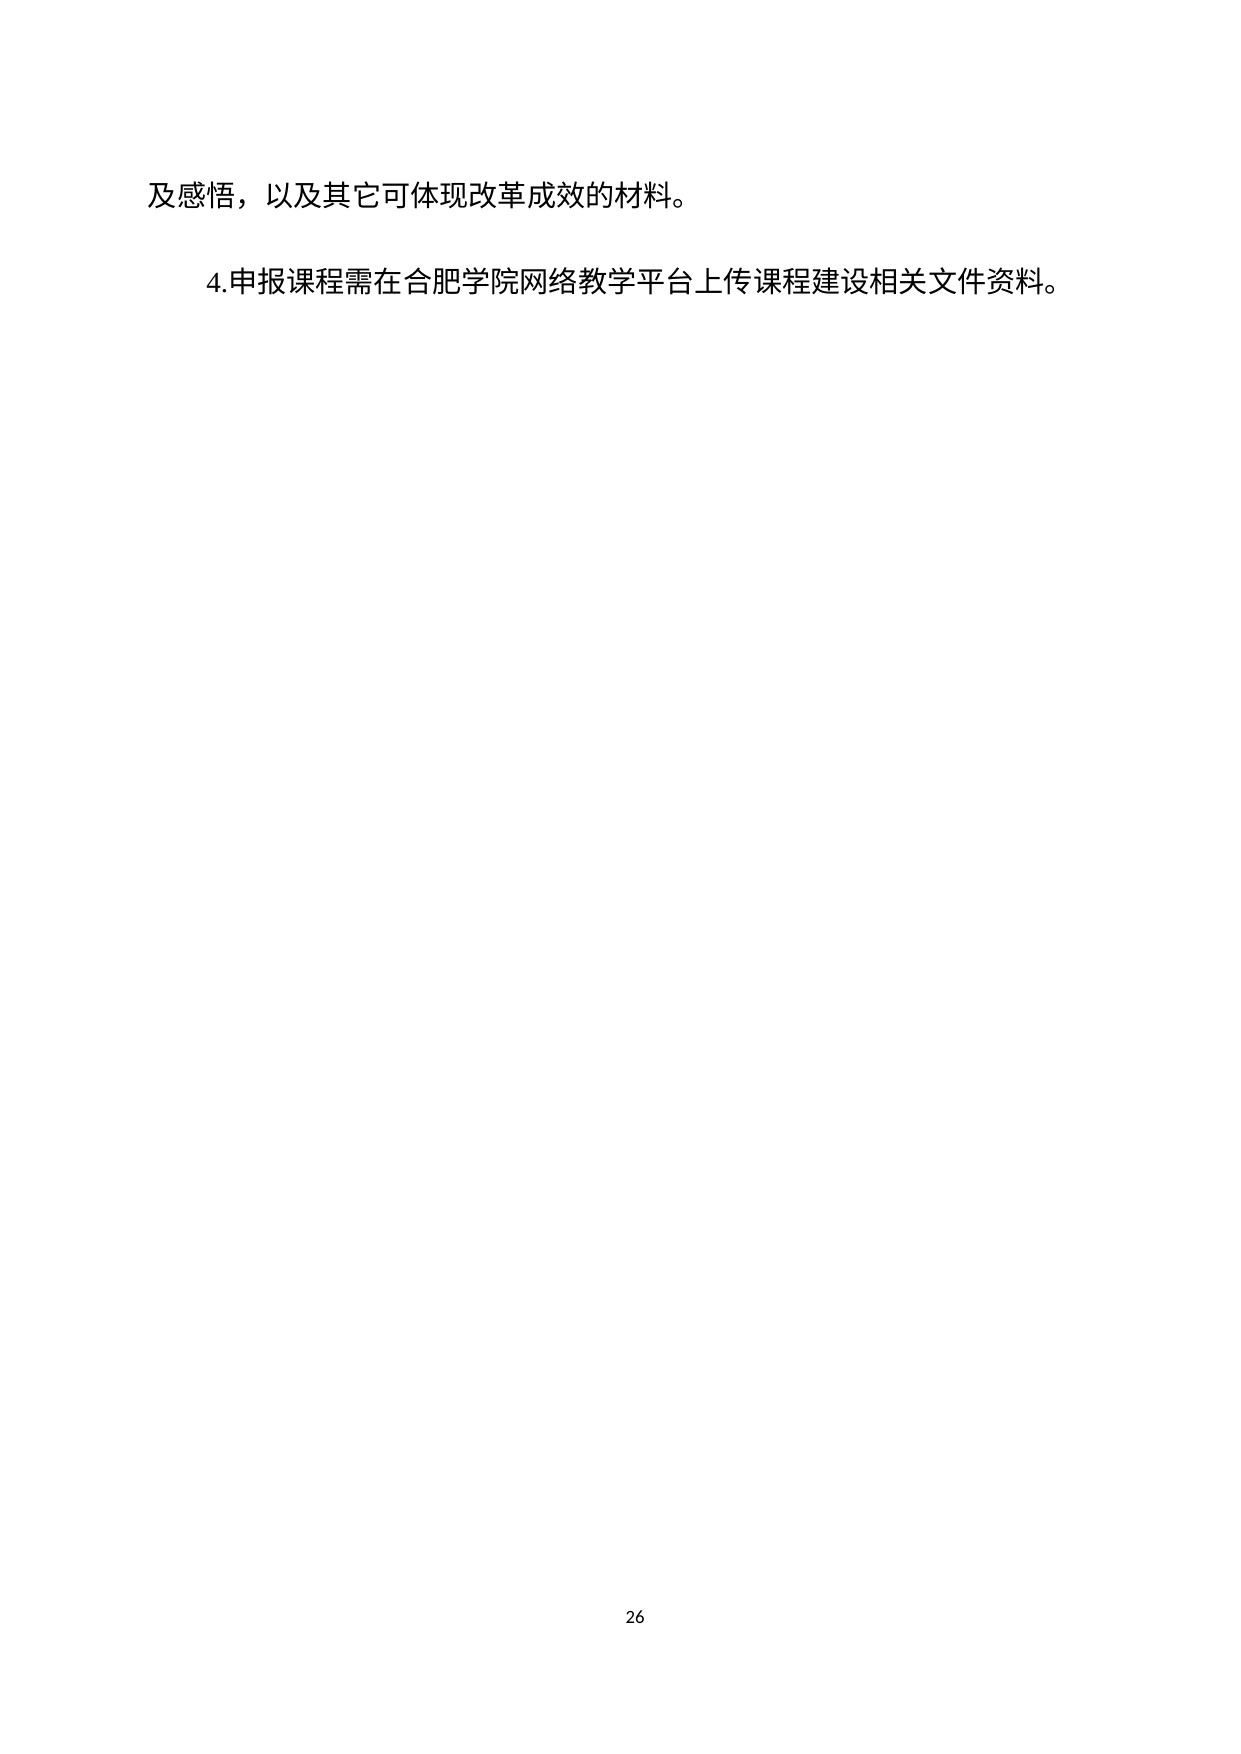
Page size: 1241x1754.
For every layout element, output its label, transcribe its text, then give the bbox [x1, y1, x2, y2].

text 4.申报课程需在合肥学院网络教学平台上传课程建设相关文件资料。 [148, 247, 1122, 312]
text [148, 161, 1122, 226]
